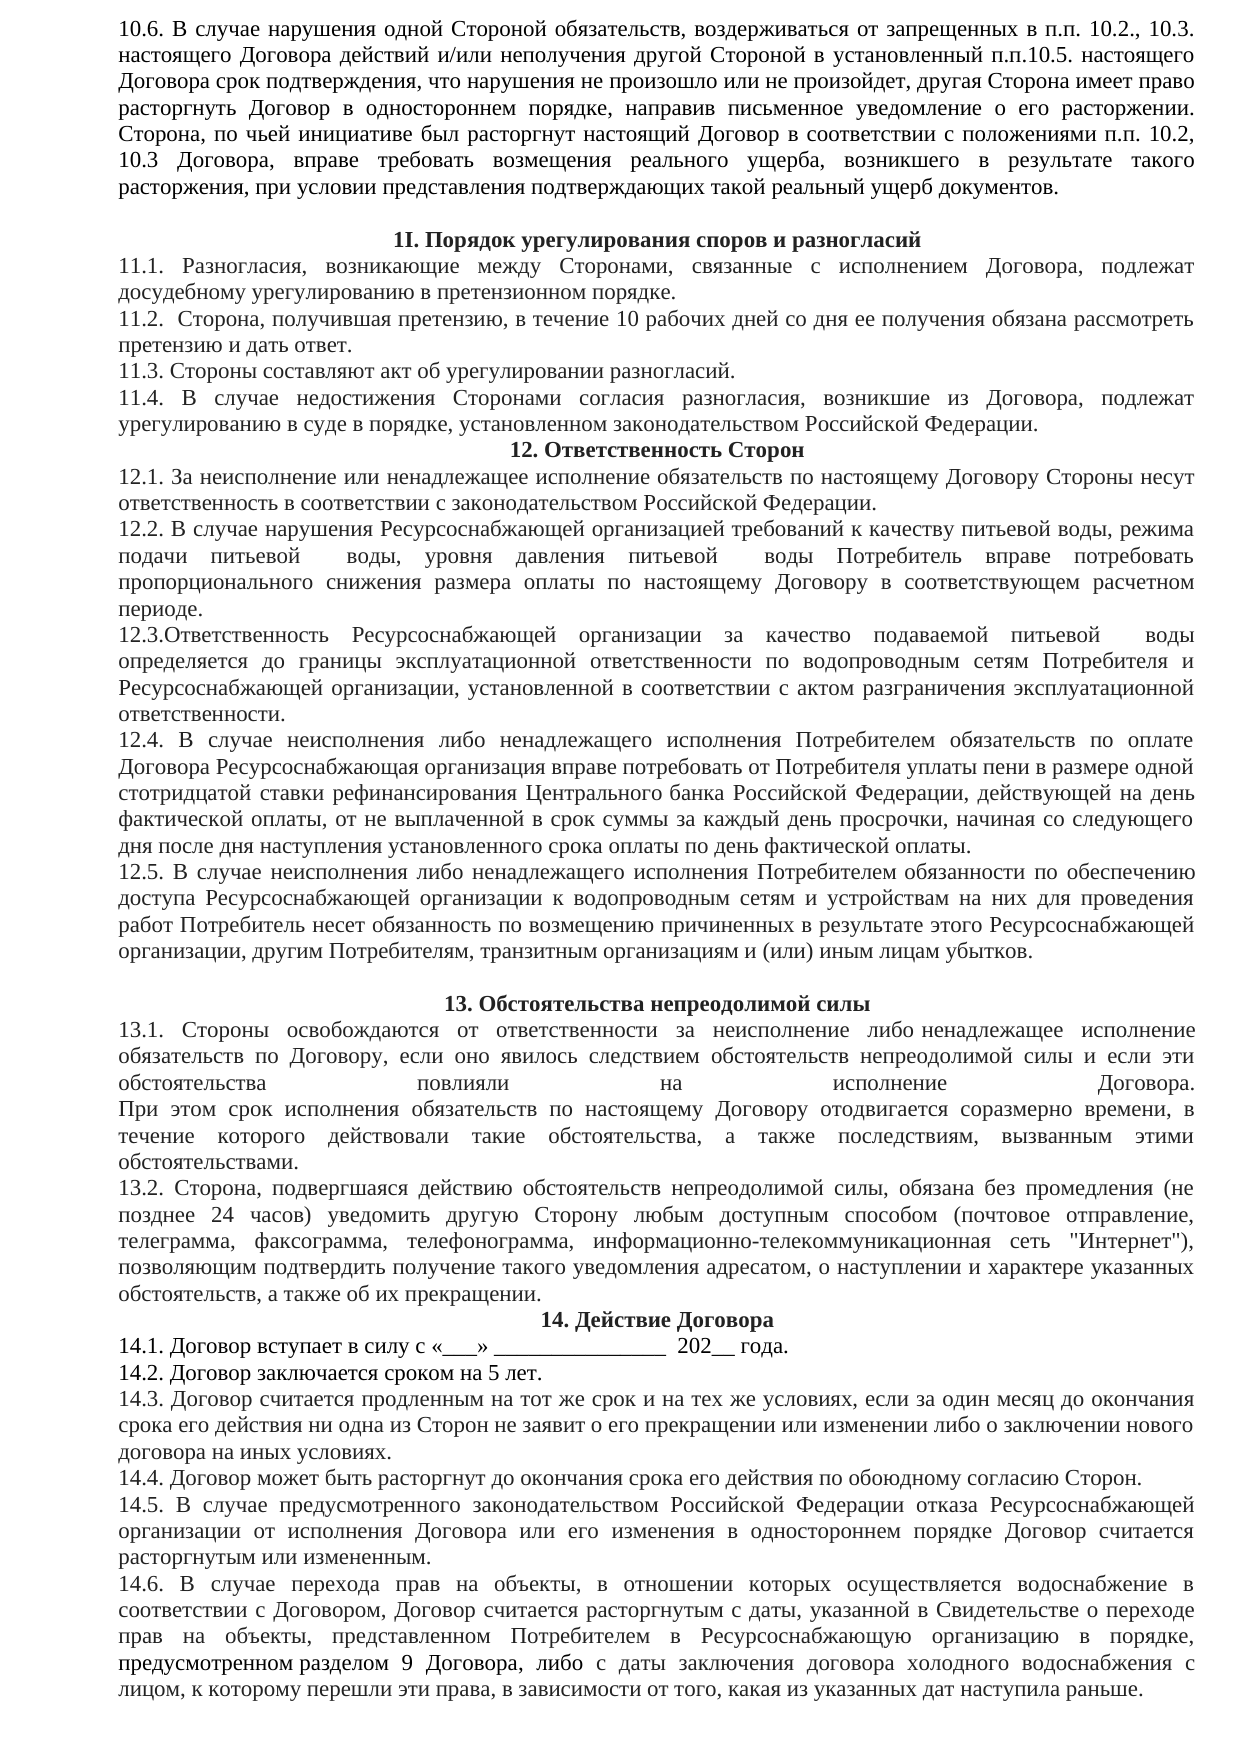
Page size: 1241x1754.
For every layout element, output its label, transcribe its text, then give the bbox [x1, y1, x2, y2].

text 14. Действие Договора [118, 1306, 1196, 1332]
text 10.6. В случае нарушения одной Стороной обязательств, воздерживаться от запрещенных в п.п. 10.2., 10.3. настоящего Договора действий и/или неполучения другой Стороной в установленный п.п.10.5. настоящего Договора срок подтверждения, что нарушения не произошло или не произойдет, другая Сторона имеет право расторгнуть Договор в одностороннем порядке, направив письменное уведомление о его расторжении. Сторона, по чьей инициативе был расторгнут настоящий Договор в соответствии с положениями п.п. 10.2, 10.3 Договора, вправе требовать возмещения реального ущерба, возникшего в результате такого расторжения, при условии представления подтверждающих такой реальный ущерб документов. [118, 15, 1196, 199]
text 14.6. В случае перехода прав на объекты, в отношении которых осуществляется водоснабжение в соответствии с Договором, Договор считается расторгнутым с даты, указанной в Свидетельстве о переходе прав на объекты, представленном Потребителем в Ресурсоснабжающую организацию в порядке, предусмотренном разделом 9 Договора, либо с даты заключения договора холодного водоснабжения с лицом, к которому перешли эти права, в зависимости от того, какая из указанных дат наступила раньше. [118, 1570, 1196, 1701]
text 11.3. Стороны составляют акт об урегулировании разногласий. [118, 357, 1196, 384]
text 12. Ответственность Сторон [118, 436, 1196, 463]
text 14.1. Договор вступает в силу с «___» _______________ 202__ года. [118, 1332, 1196, 1359]
text 12.1. За неисполнение или ненадлежащее исполнение обязательств по настоящему Договору Стороны несут ответственность в соответствии с законодательством Российской Федерации. [118, 463, 1196, 516]
text 13.2. Сторона, подвергшаяся действию обстоятельств непреодолимой силы, обязана без промедления (не позднее 24 часов) уведомить другую Сторону любым доступным способом (почтовое отправление, телеграмма, факсограмма, телефонограмма, информационно-телекоммуникационная сеть "Интернет"), позволяющим подтвердить получение такого уведомления адресатом, о наступлении и характере указанных обстоятельств, а также об их прекращении. [118, 1174, 1196, 1306]
text 14.5. В случае предусмотренного законодательством Российской Федерации отказа Ресурсоснабжающей организации от исполнения Договора или его изменения в одностороннем порядке Договор считается расторгнутым или измененным. [118, 1491, 1196, 1570]
text 14.4. Договор может быть расторгнут до окончания срока его действия по обоюдному согласию Сторон. [118, 1464, 1196, 1491]
text 14.3. Договор считается продленным на тот же срок и на тех же условиях, если за один месяц до окончания срока его действия ни одна из Сторон не заявит о его прекращении или изменении либо о заключении нового договора на иных условиях. [118, 1385, 1196, 1464]
text 11.1. Разногласия, возникающие между Сторонами, связанные с исполнением Договора, подлежат досудебному урегулированию в претензионном порядке. [118, 252, 1196, 305]
text 11.4. В случае недостижения Сторонами согласия разногласия, возникшие из Договора, подлежат урегулированию в суде в порядке, установленном законодательством Российской Федерации. [118, 384, 1196, 436]
text 12.2. В случае нарушения Ресурсоснабжающей организацией требований к качеству питьевой воды, режима подачи питьевой воды, уровня давления питьевой воды Потребитель вправе потребовать пропорционального снижения размера оплаты по настоящему Договору в соответствующем расчетном периоде. 12.3.Ответственность Ресурсоснабжающей организации за качество подаваемой питьевой воды определяется до границы эксплуатационной ответственности по водопроводным сетям Потребителя и Ресурсоснабжающей организации, установленной в соответствии с актом разграничения эксплуатационной ответственности. [118, 516, 1196, 726]
text 1I. Порядок урегулирования споров и разногласий [118, 226, 1196, 252]
text 12.4. В случае неисполнения либо ненадлежащего исполнения Потребителем обязательств по оплате Договора Ресурсоснабжающая организация вправе потребовать от Потребителя уплаты пени в размере одной стотридцатой ставки рефинансирования Центрального банка Российской Федерации, действующей на день фактической оплаты, от не выплаченной в срок суммы за каждый день просрочки, начиная со следующего дня после дня наступления установленного срока оплаты по день фактической оплаты. [118, 726, 1196, 858]
text 14.2. Договор заключается сроком на 5 лет. [118, 1359, 1196, 1385]
text 11.2. Сторона, получившая претензию, в течение 10 рабочих дней со дня ее получения обязана рассмотреть претензию и дать ответ. [118, 305, 1196, 357]
text 12.5. В случае неисполнения либо ненадлежащего исполнения Потребителем обязанности по обеспечению доступа Ресурсоснабжающей организации к водопроводным сетям и устройствам на них для проведения работ Потребитель несет обязанность по возмещению причиненных в результате этого Ресурсоснабжающей организации, другим Потребителям, транзитным организациям и (или) иным лицам убытков. [118, 858, 1196, 963]
text 13. Обстоятельства непреодолимой силы [118, 990, 1196, 1016]
text 13.1. Стороны освобождаются от ответственности за неисполнение либо ненадлежащее исполнение обязательств по Договору, если оно явилось следствием обстоятельств непреодолимой силы и если эти обстоятельства повлияли на исполнение Договора. При этом срок исполнения обязательств по настоящему Договору отодвигается соразмерно времени, в течение которого действовали такие обстоятельства, а также последствиям, вызванным этими обстоятельствами. [118, 1016, 1196, 1174]
